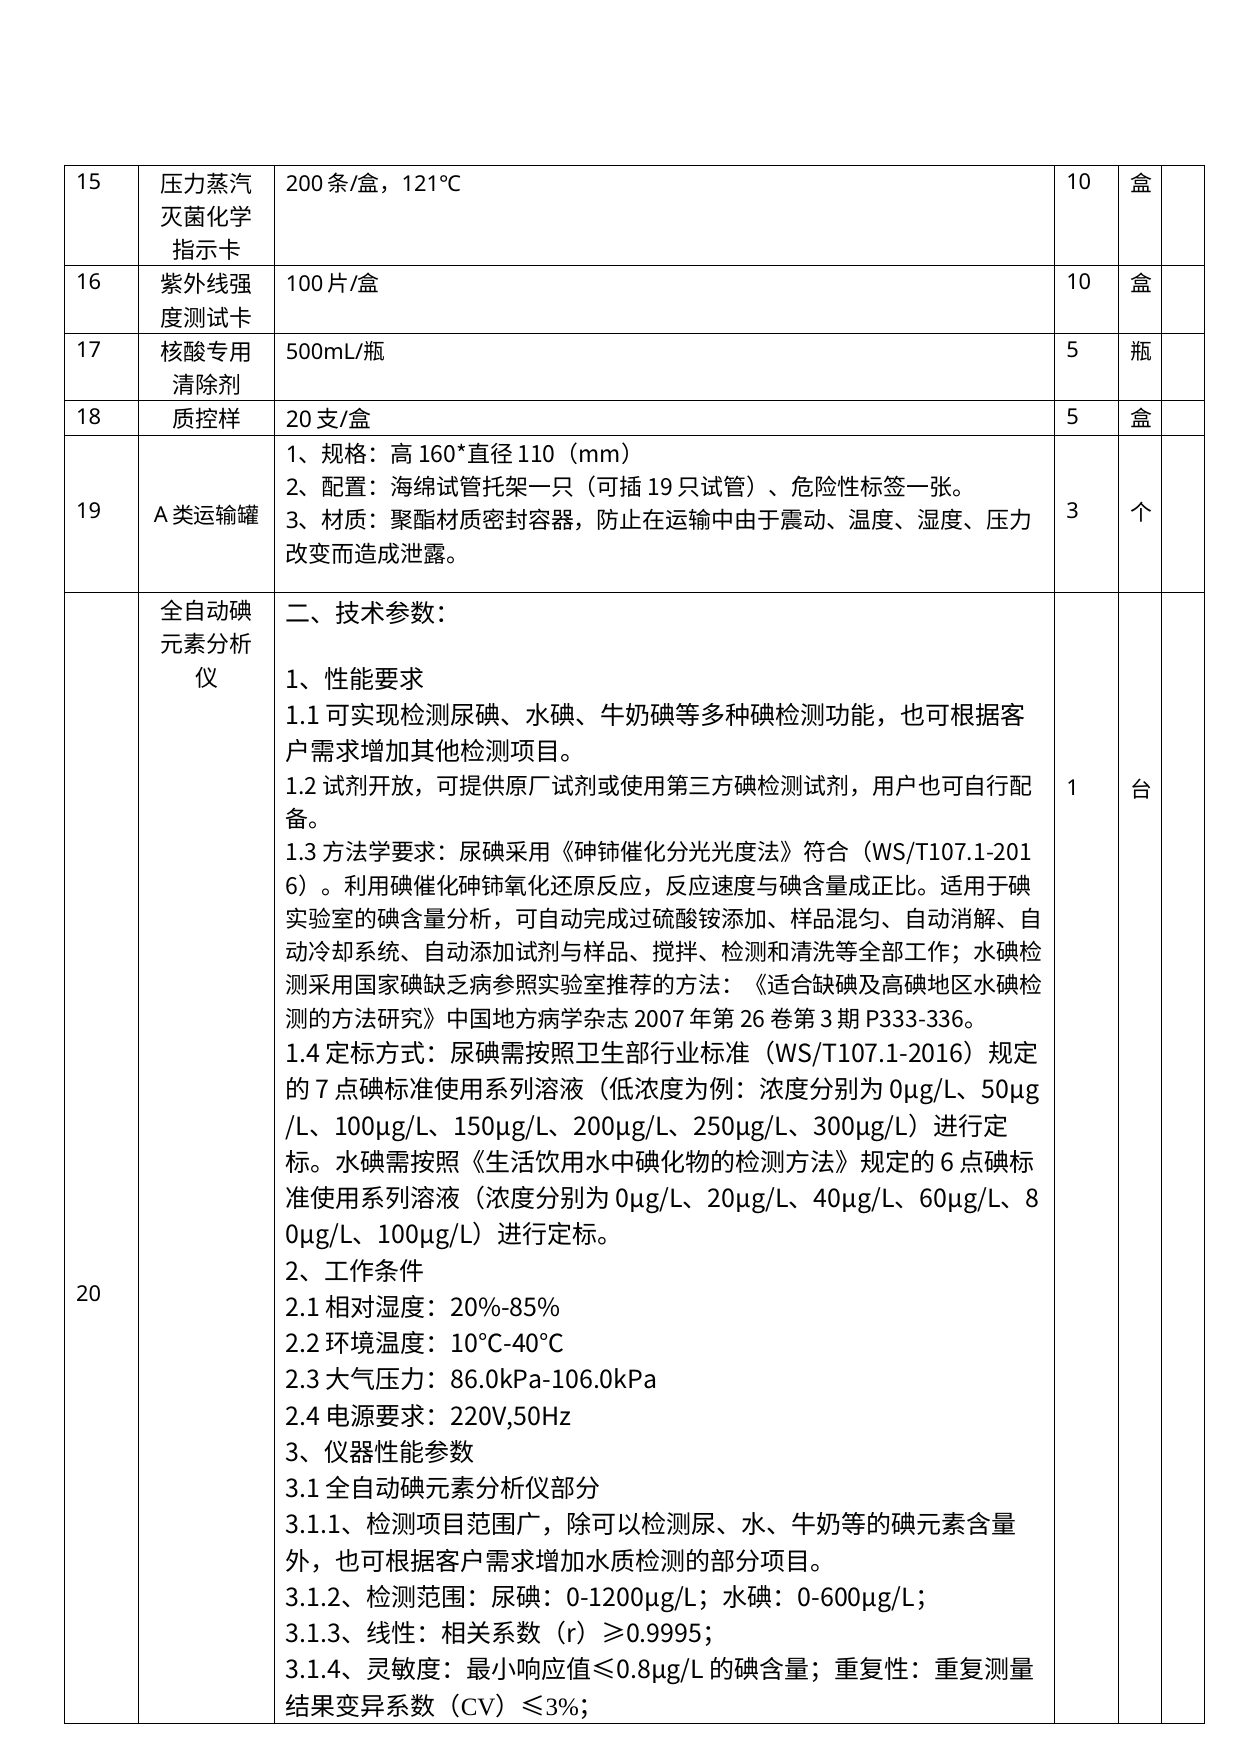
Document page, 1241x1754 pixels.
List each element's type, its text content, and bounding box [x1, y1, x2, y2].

table_cell 16 [65, 266, 138, 333]
table_cell 1 [1055, 593, 1118, 1722]
table_cell 紫外线强度测试卡 [139, 266, 274, 333]
table_cell 台 [1119, 593, 1161, 1722]
table_cell 全自动碘元素分析仪 [139, 593, 274, 1722]
table_cell [1162, 266, 1204, 333]
table_cell 17 [65, 334, 138, 400]
table_cell 15 [65, 166, 138, 265]
table_cell 10 [1055, 266, 1118, 333]
table_cell 5 [1055, 401, 1118, 435]
table_cell 瓶 [1119, 334, 1161, 400]
table_cell 质控样 [139, 401, 274, 435]
table_cell 10 [1055, 166, 1118, 265]
table_cell 5 [1055, 334, 1118, 400]
table_cell 压力蒸汽灭菌化学指示卡 [139, 166, 274, 265]
table_cell 200条/盒，121℃ [275, 166, 1054, 265]
table_cell A类运输罐 [139, 436, 274, 592]
table_cell [1162, 436, 1204, 592]
table_cell 3 [1055, 436, 1118, 592]
table_cell 100片/盒 [275, 266, 1054, 333]
table_cell 20支/盒 [275, 401, 1054, 435]
table_cell 20 [65, 593, 138, 1722]
table_cell 盒 [1119, 266, 1161, 333]
table_cell 19 [65, 436, 138, 592]
table_cell 500mL/瓶 [275, 334, 1054, 400]
table_cell [1162, 401, 1204, 435]
table_cell [1162, 334, 1204, 400]
table_cell [1162, 166, 1204, 265]
table_cell 盒 [1119, 166, 1161, 265]
table_cell 盒 [1119, 401, 1161, 435]
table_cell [275, 593, 1054, 1722]
table_cell 1、规格：高160*直径110（mm） 2、配置：海绵试管托架一只（可插19只试管）、危险性标签一张。 3、材质：聚酯材质密封容器，防止在运输中由于震动、温度、湿度、压力改变而造成泄露。 [275, 436, 1054, 592]
table_cell 核酸专用清除剂 [139, 334, 274, 400]
table_cell [1162, 593, 1204, 1722]
table_cell 18 [65, 401, 138, 435]
table_cell 个 [1119, 436, 1161, 592]
